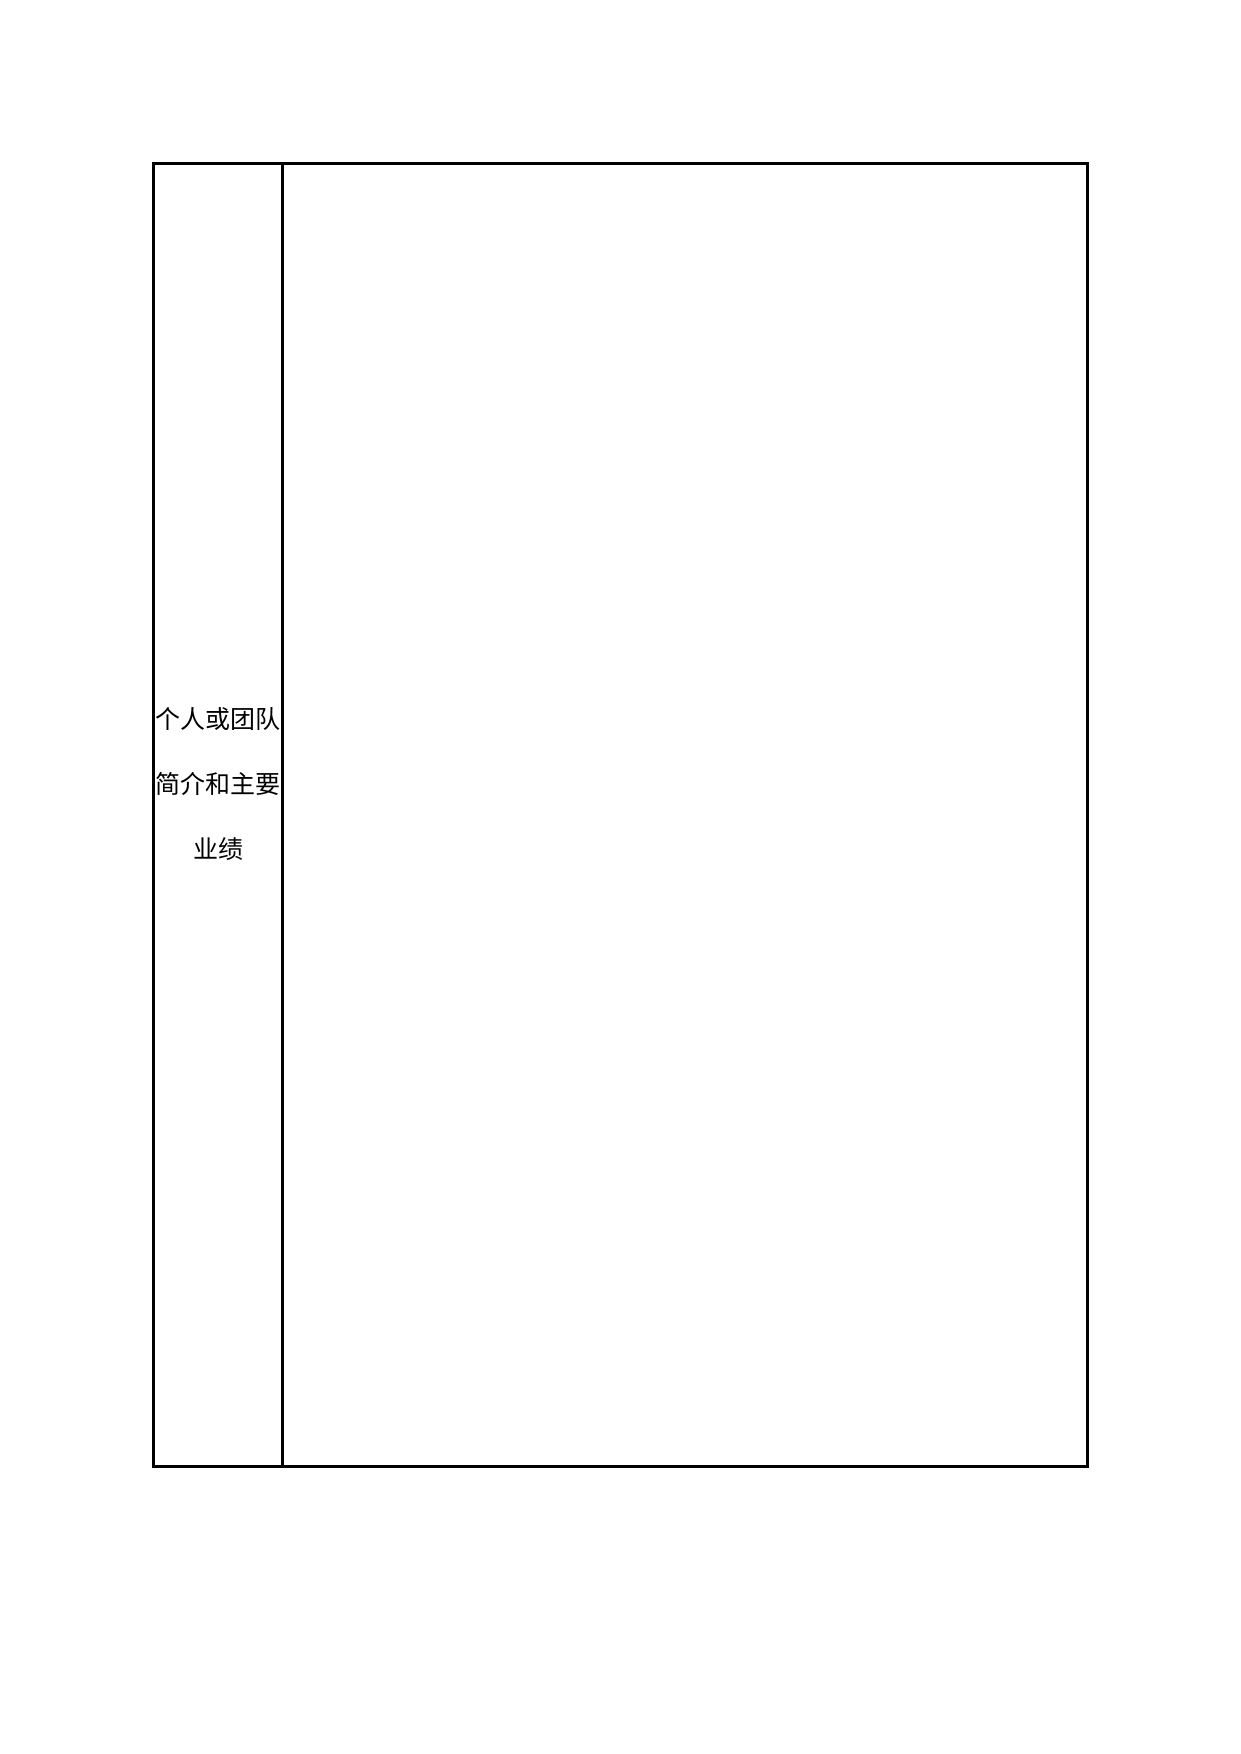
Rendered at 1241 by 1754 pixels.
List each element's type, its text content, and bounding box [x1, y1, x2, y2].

table_cell 个人或团队简介和主要 业绩 [155, 165, 281, 1465]
table_cell [284, 165, 1086, 1465]
